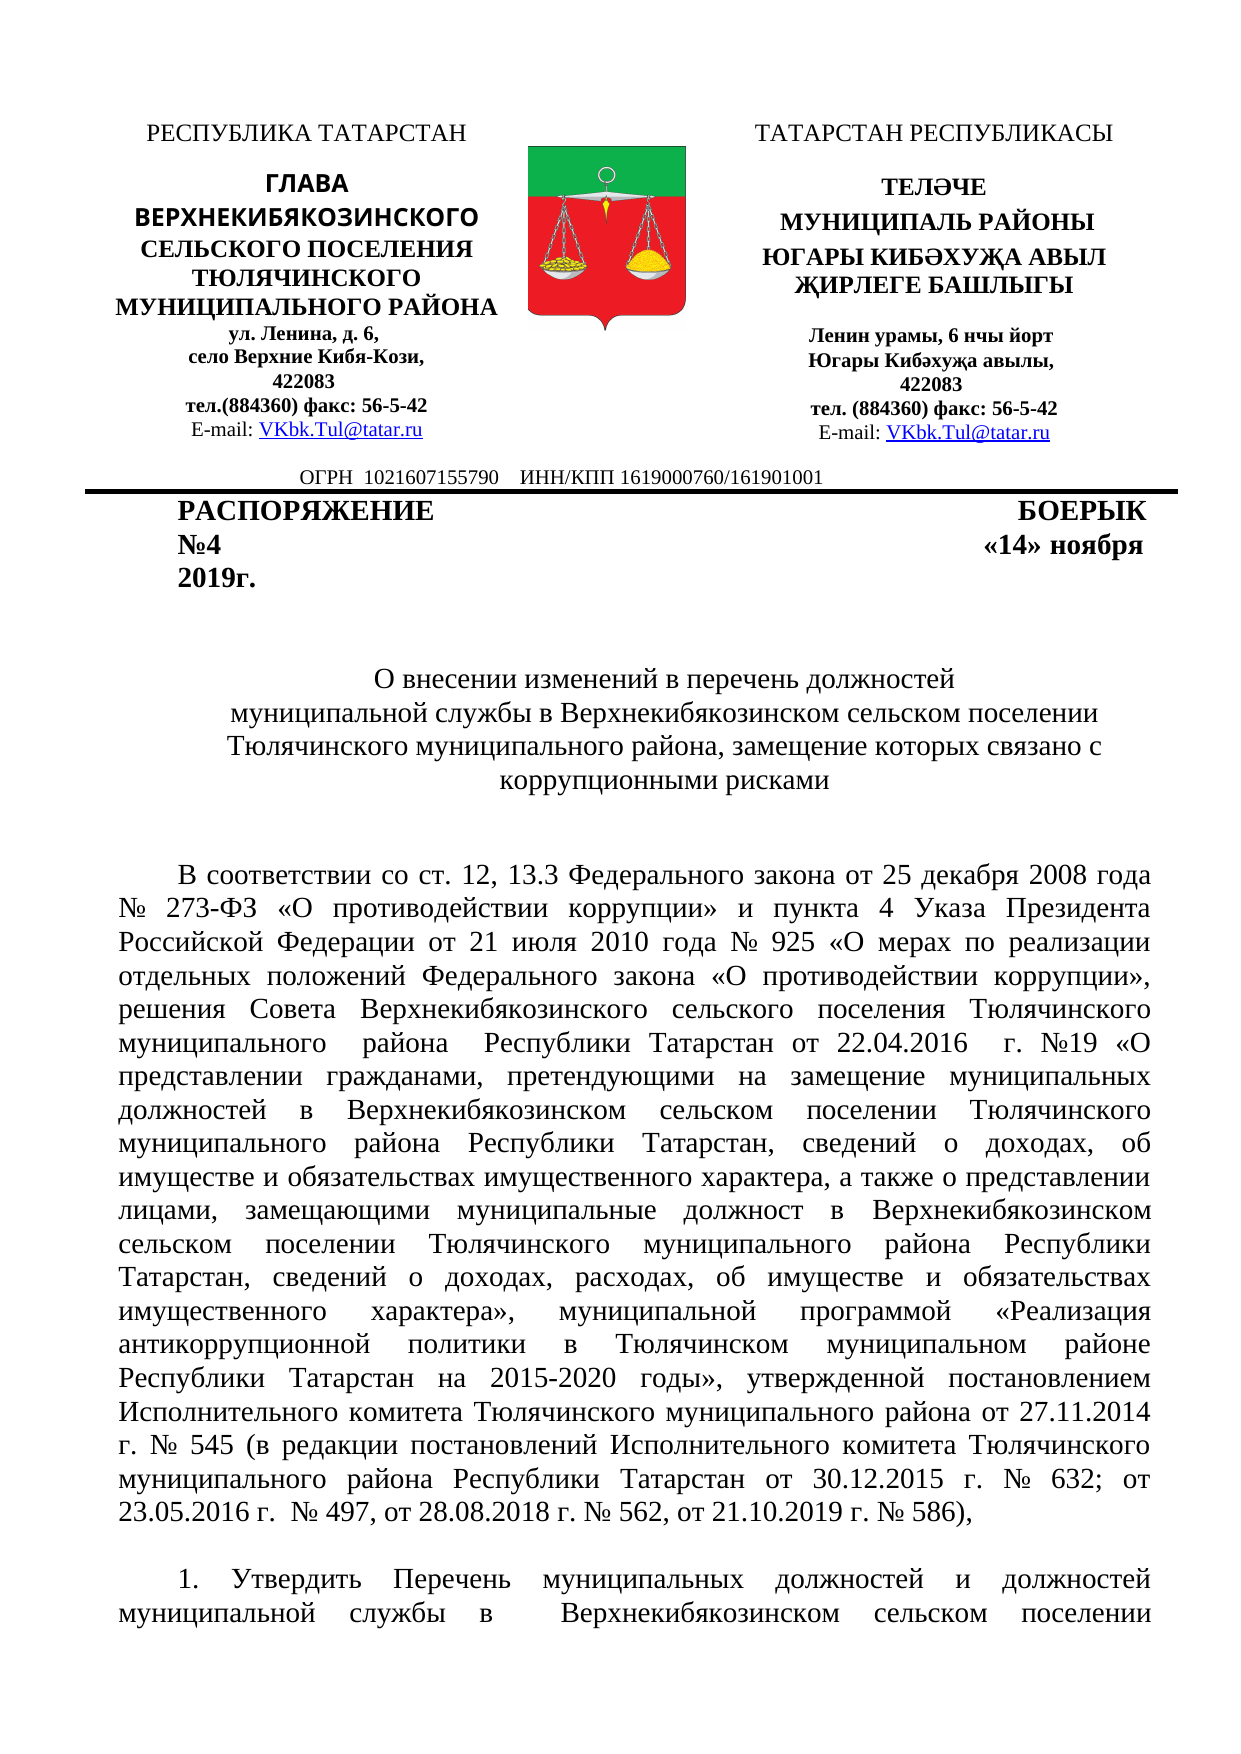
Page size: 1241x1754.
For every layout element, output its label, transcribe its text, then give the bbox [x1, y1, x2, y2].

table_header ТАТАРСТАН РЕСПУБЛИКАСЫ ТЕЛӘЧЕ МУНИЦИПАЛЬ РАЙОНЫ ЮГАРЫ КИБӘХУҖА АВЫЛ ҖИРЛЕГЕ БАШЛЫГЫ Ленин урамы, 6 нчы йорт Югары Кибәхуҗа авылы, 422083 тел. (884360) факс: 56-5-42 E-mail: VKbk.Tul@tatar.ru [690, 118, 1178, 465]
text В соответствии со ст. 12, 13.3 Федерального закона от 25 декабря 2008 года № 273-ФЗ «О противодействии коррупции» и пункта 4 Указа Президента Российской Федерации от 21 июля 2010 года № 925 «О мерах по реализации отдельных положений Федерального закона «О противодействии коррупции», решения Совета Верхнекибякозинского сельского поселения Тюлячинского муниципального района Республики Татарстан от 22.04.2016 г. №19 «О представлении гражданами, претендующими на замещение муниципальных должностей в Верхнекибякозинском сельском поселении Тюлячинского муниципального района Республики Татарстан, сведений о доходах, об имуществе и обязательствах имущественного характера, а также о представлении лицами, замещающими муниципальные должност в Верхнекибякозинском сельском поселении Тюлячинского муниципального района Республики Татарстан, сведений о доходах, расходах, об имуществе и обязательствах имущественного характера», муниципальной программой «Реализация антикоррупционной политики в Тюлячинском муниципальном районе Республики Татарстан на 2015-2020 годы», утвержденной постановлением Исполнительного комитета Тюлячинского муниципального района от 27.11.2014 г. № 545 (в редакции постановлений Исполнительного комитета Тюлячинского муниципального района Республики Татарстан от 30.12.2015 г. № 632; от 23.05.2016 г. № 497, от 28.08.2018 г. № 562, от 21.10.2019 г. № 586), [118, 857, 1152, 1528]
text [118, 1561, 1152, 1628]
picture [528, 146, 686, 331]
text О внесении изменений в перечень должностей [177, 661, 1152, 695]
table_header [528, 118, 690, 465]
table_header РЕСПУБЛИКА ТАТАРСТАН ГЛАВА ВЕРХНЕКИБЯКОЗИНСКОГО СЕЛЬСКОГО ПОСЕЛЕНИЯ ТЮЛЯЧИНСКОГО МУНИЦИПАЛЬНОГО РАЙОНА ул. Ленина, д. 6, село Верхние Кибя-Кози, 422083 тел.(884360) факс: 56-5-42 E-mail: VKbk.Tul@tatar.ru [85, 118, 528, 465]
text муниципальной службы в Верхнекибякозинском сельском поселении Тюлячинского муниципального района, замещение которых связано с коррупционными рисками [177, 695, 1152, 795]
text №4 «14» ноября 2019г. [177, 527, 1152, 594]
text РАСПОРЯЖЕНИЕ БОЕРЫК [177, 494, 1152, 527]
table_cell ОГРН 1021607155790 ИНН/КПП 1619000760/161901001 [85, 465, 1178, 489]
